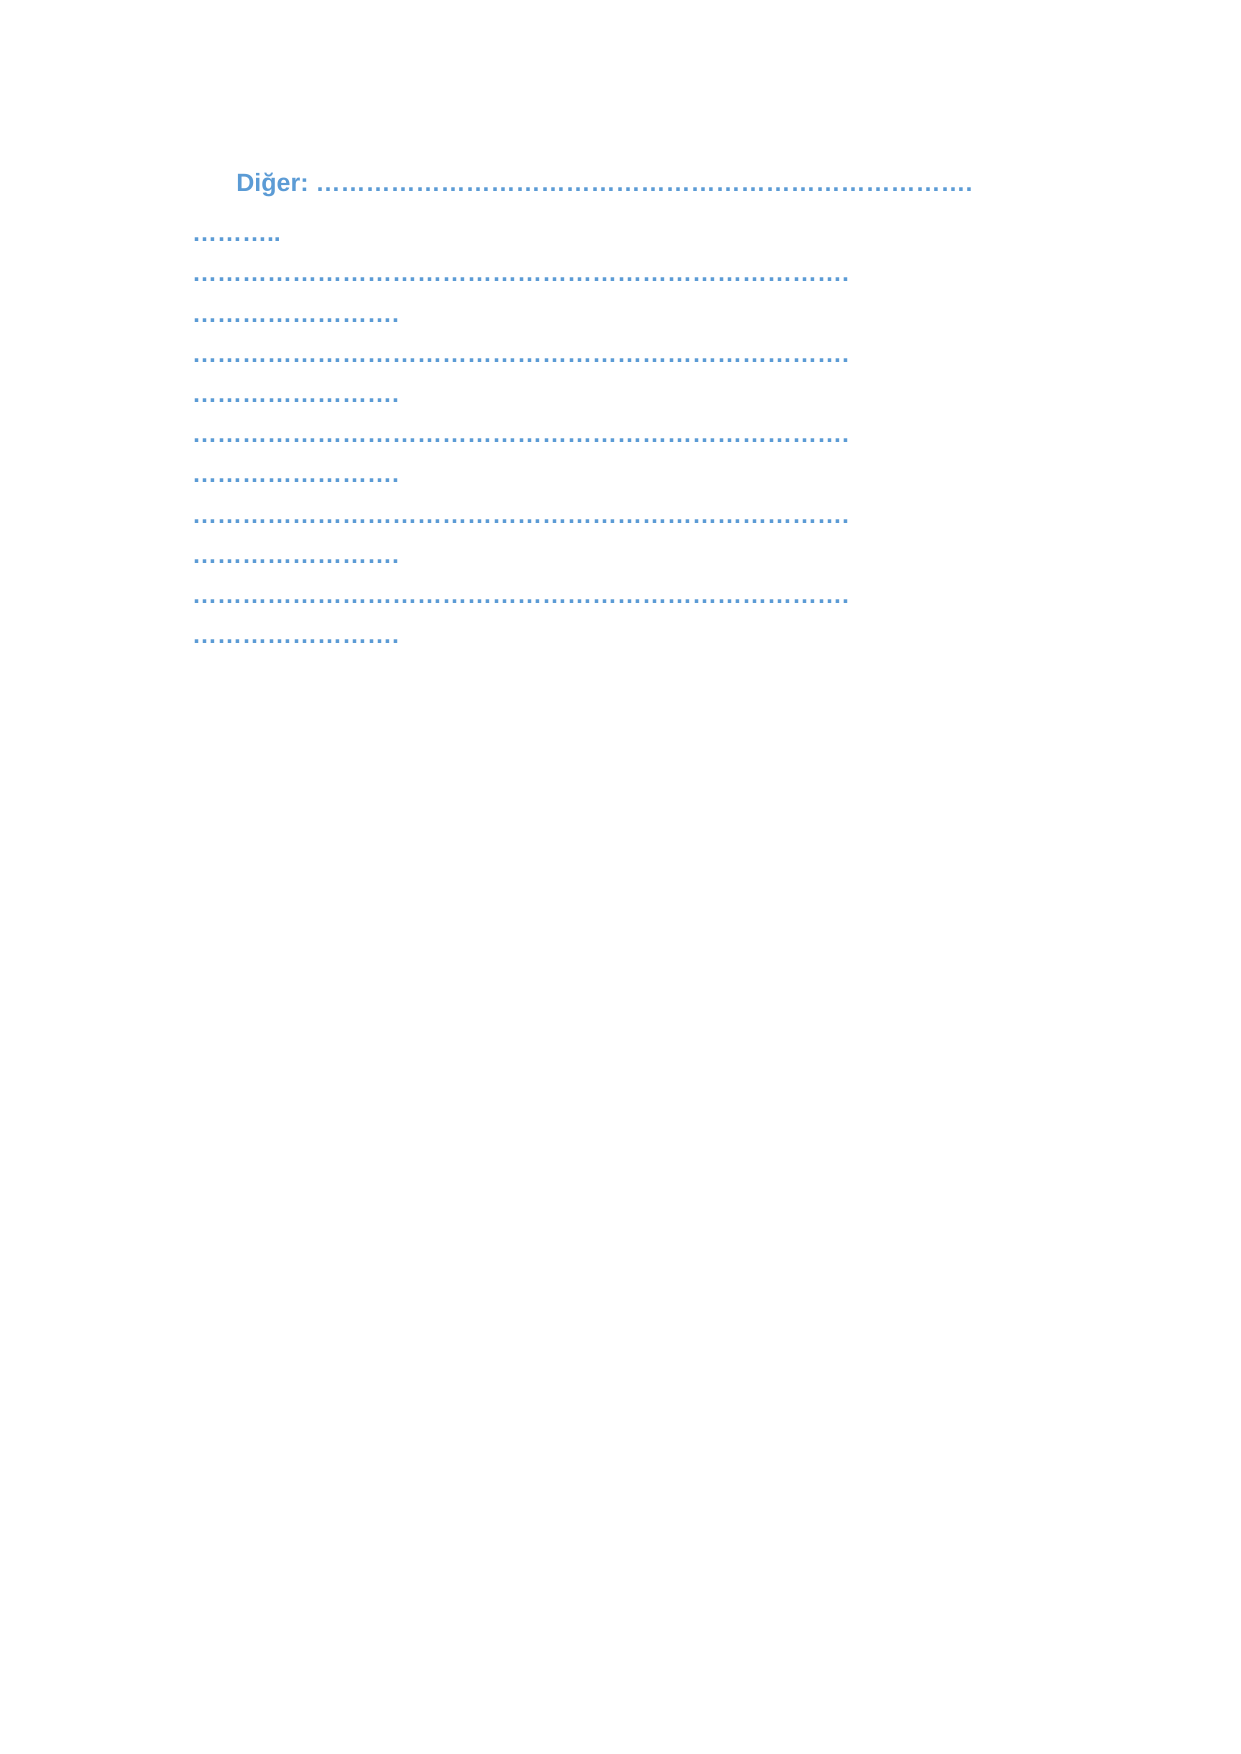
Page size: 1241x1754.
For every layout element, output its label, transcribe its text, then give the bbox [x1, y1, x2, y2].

list Diğer: …………………………………………………………………….……….. [192, 148, 1048, 247]
list …………………………………………………………………….……………………. [192, 258, 1048, 327]
list …………………………………………………………………….……………………. [192, 339, 1048, 408]
list …………………………………………………………………….……………………. [192, 580, 1048, 649]
list …………………………………………………………………….……………………. [192, 499, 1048, 568]
list …………………………………………………………………….……………………. [192, 419, 1048, 488]
